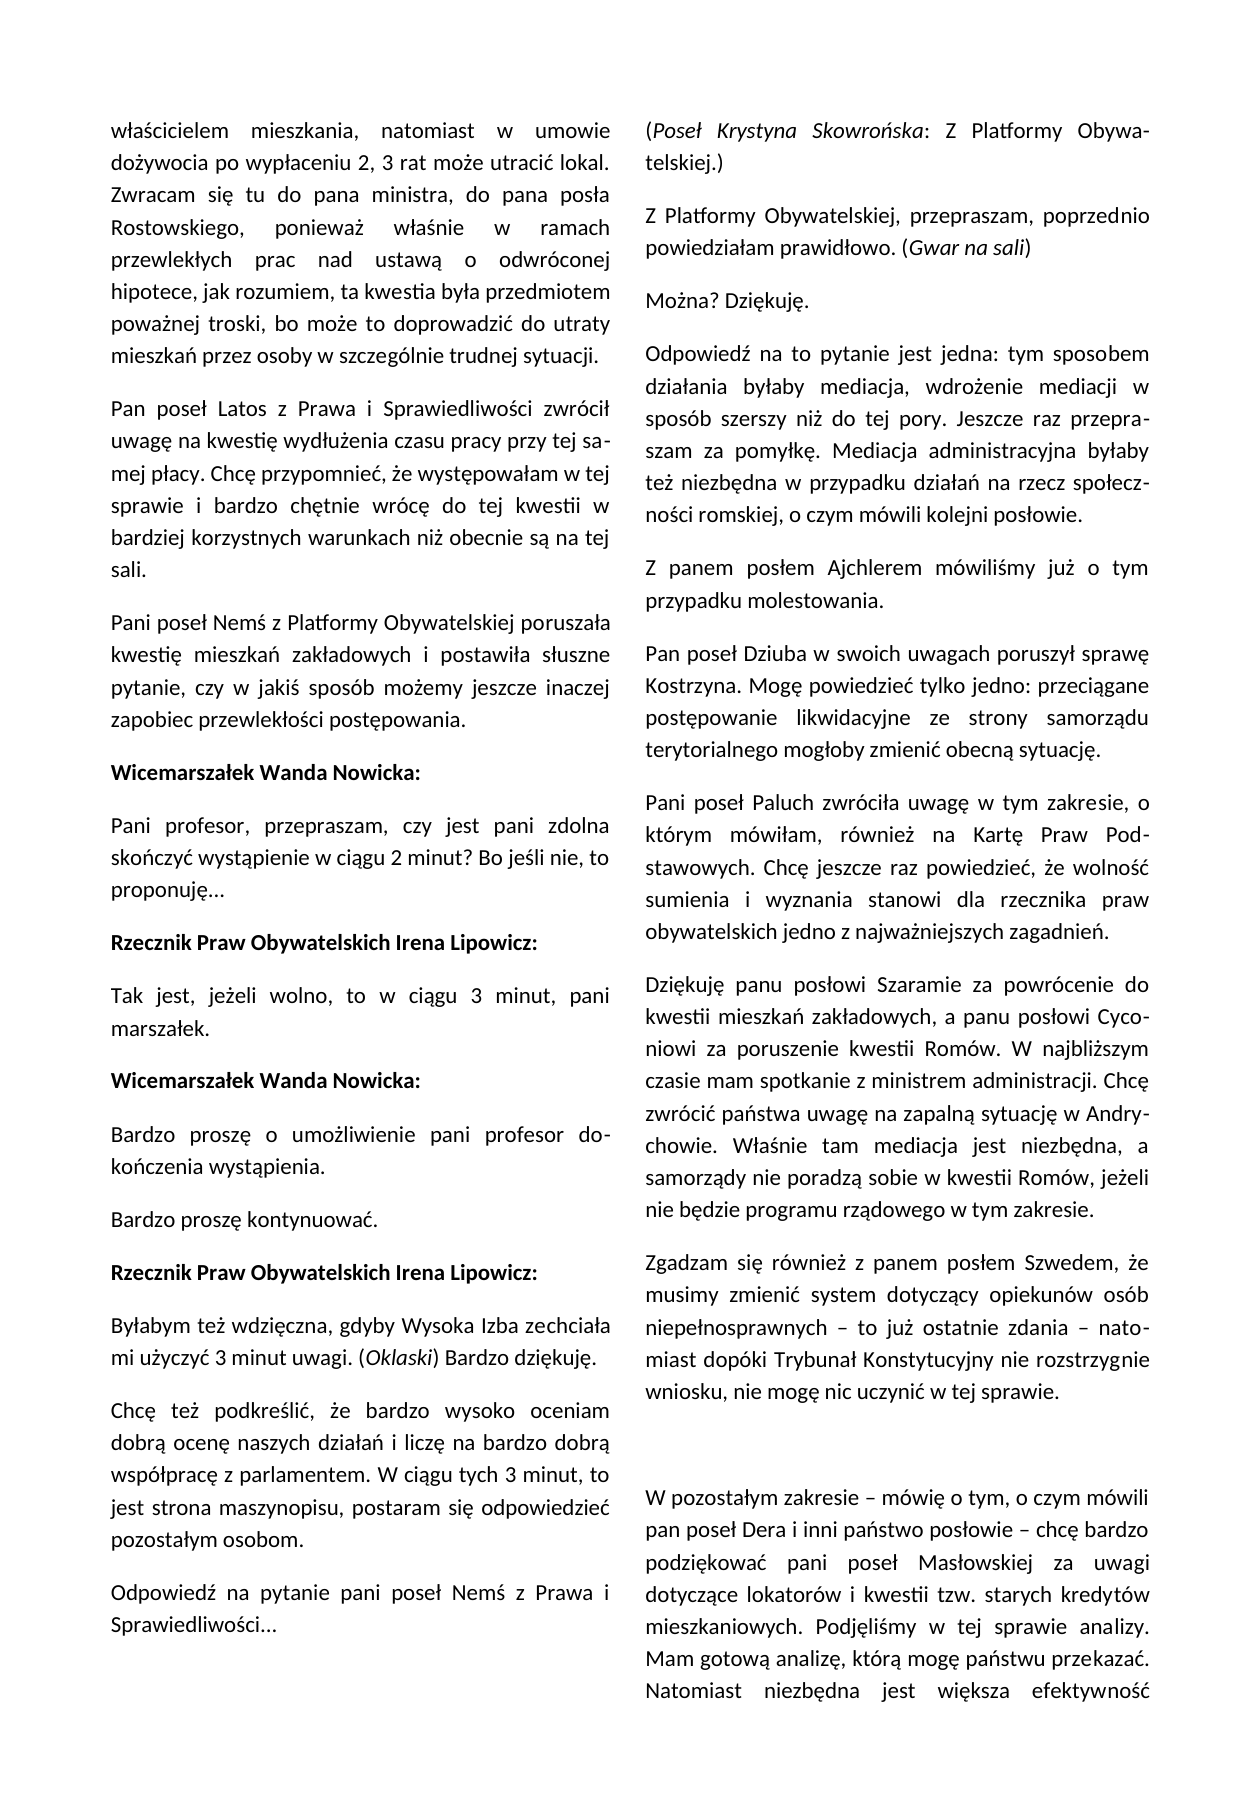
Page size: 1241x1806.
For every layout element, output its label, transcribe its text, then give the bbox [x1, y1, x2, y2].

text Chcę też podkreślić, że bardzo wysoko oceniam dobrą ocenę naszych działań i liczę na bardzo dobrą współpracę z parlamentem. W ciągu tych 3 minut, to jest strona maszynopisu, postaram się odpowiedzieć pozostałym osobom. [111, 1396, 611, 1553]
text Pani profesor, przepraszam, czy jest pani zdolna skończyć wystąpienie w ciągu 2 minut? Bo jeśli nie, to proponuję... [111, 811, 611, 903]
text Pani poseł Paluch zwróciła uwagę w tym zakresie, o którym mówiłam, również na Kartę Praw Podstawowych. Chcę jeszcze raz powiedzieć, że wolność sumienia i wyznania stanowi dla rzecznika praw obywatelskich jedno z najważniejszych zagadnień. [645, 788, 1150, 945]
text Rzecznik Praw Obywatelskich Irena Lipowicz: [111, 1258, 611, 1286]
text Pan poseł Dziuba w swoich uwagach poruszył sprawę Kostrzyna. Mogę powiedzieć tylko jedno: przeciągane postępowanie likwidacyjne ze strony samorządu terytorialnego mogłoby zmienić obecną sytuację. [645, 639, 1150, 763]
text Bardzo proszę kontynuować. [111, 1205, 611, 1233]
text Odpowiedź na to pytanie jest jedna: tym sposobem działania byłaby mediacja, wdrożenie mediacji w sposób szerszy niż do tej pory. Jeszcze raz przepraszam za pomyłkę. Mediacja administracyjna byłaby też niezbędna w przypadku działań na rzecz społeczności romskiej, o czym mówili kolejni posłowie. [645, 339, 1150, 528]
text Z Platformy Obywatelskiej, przepraszam, poprzednio powiedziałam prawidłowo. (Gwar na sali) [645, 201, 1150, 262]
text Dziękuję panu posłowi Szaramie za powrócenie do kwestii mieszkań zakładowych, a panu posłowi Cyconiowi za poruszenie kwestii Romów. W najbliższym czasie mam spotkanie z ministrem administracji. Chcę zwrócić państwa uwagę na zapalną sytuację w Andrychowie. Właśnie tam mediacja jest niezbędna, a samorządy nie poradzą sobie w kwestii Romów, jeżeli nie będzie programu rządowego w tym zakresie. [645, 970, 1150, 1223]
text Odpowiedź na pytanie pani poseł Nemś z Prawa i Sprawiedliwości... [111, 1578, 611, 1638]
text Rzecznik Praw Obywatelskich Irena Lipowicz: [111, 928, 611, 956]
text Zgadzam się również z panem posłem Szwedem, że musimy zmienić system dotyczący opiekunów osób niepełnosprawnych – to już ostatnie zdania – natomiast dopóki Trybunał Konstytucyjny nie rozstrzygnie wniosku, nie mogę nic uczynić w tej sprawie. [645, 1248, 1150, 1405]
text Można? Dziękuję. [645, 287, 1150, 314]
text Tak jest, jeżeli wolno, to w ciągu 3 minut, pani marszałek. [111, 981, 611, 1042]
text Z panem posłem Ajchlerem mówiliśmy już o tym przypadku molestowania. [645, 553, 1150, 614]
text Bardzo proszę o umożliwienie pani profesor dokończenia wystąpienia. [111, 1120, 611, 1180]
text Wicemarszałek Wanda Nowicka: [111, 1067, 611, 1095]
text Byłabym też wdzięczna, gdyby Wysoka Izba zechciała mi użyczyć 3 minut uwagi. (Oklaski) Bardzo dziękuję. [111, 1311, 611, 1371]
text Pan poseł Latos z Prawa i Sprawiedliwości zwrócił uwagę na kwestię wydłużenia czasu pracy przy tej samej płacy. Chcę przypomnieć, że występowałam w tej sprawie i bardzo chętnie wrócę do tej kwestii w bardziej korzystnych warunkach niż obecnie są na tej sali. [111, 394, 611, 583]
text Pani poseł Nemś z Platformy Obywatelskiej poruszała kwestię mieszkań zakładowych i postawiła słuszne pytanie, czy w jakiś sposób możemy jeszcze inaczej zapobiec przewlekłości postępowania. [111, 608, 611, 733]
text Wicemarszałek Wanda Nowicka: [111, 758, 611, 786]
text (Poseł Krystyna Skowrońska: Z Platformy Obywatelskiej.) [645, 116, 1150, 176]
